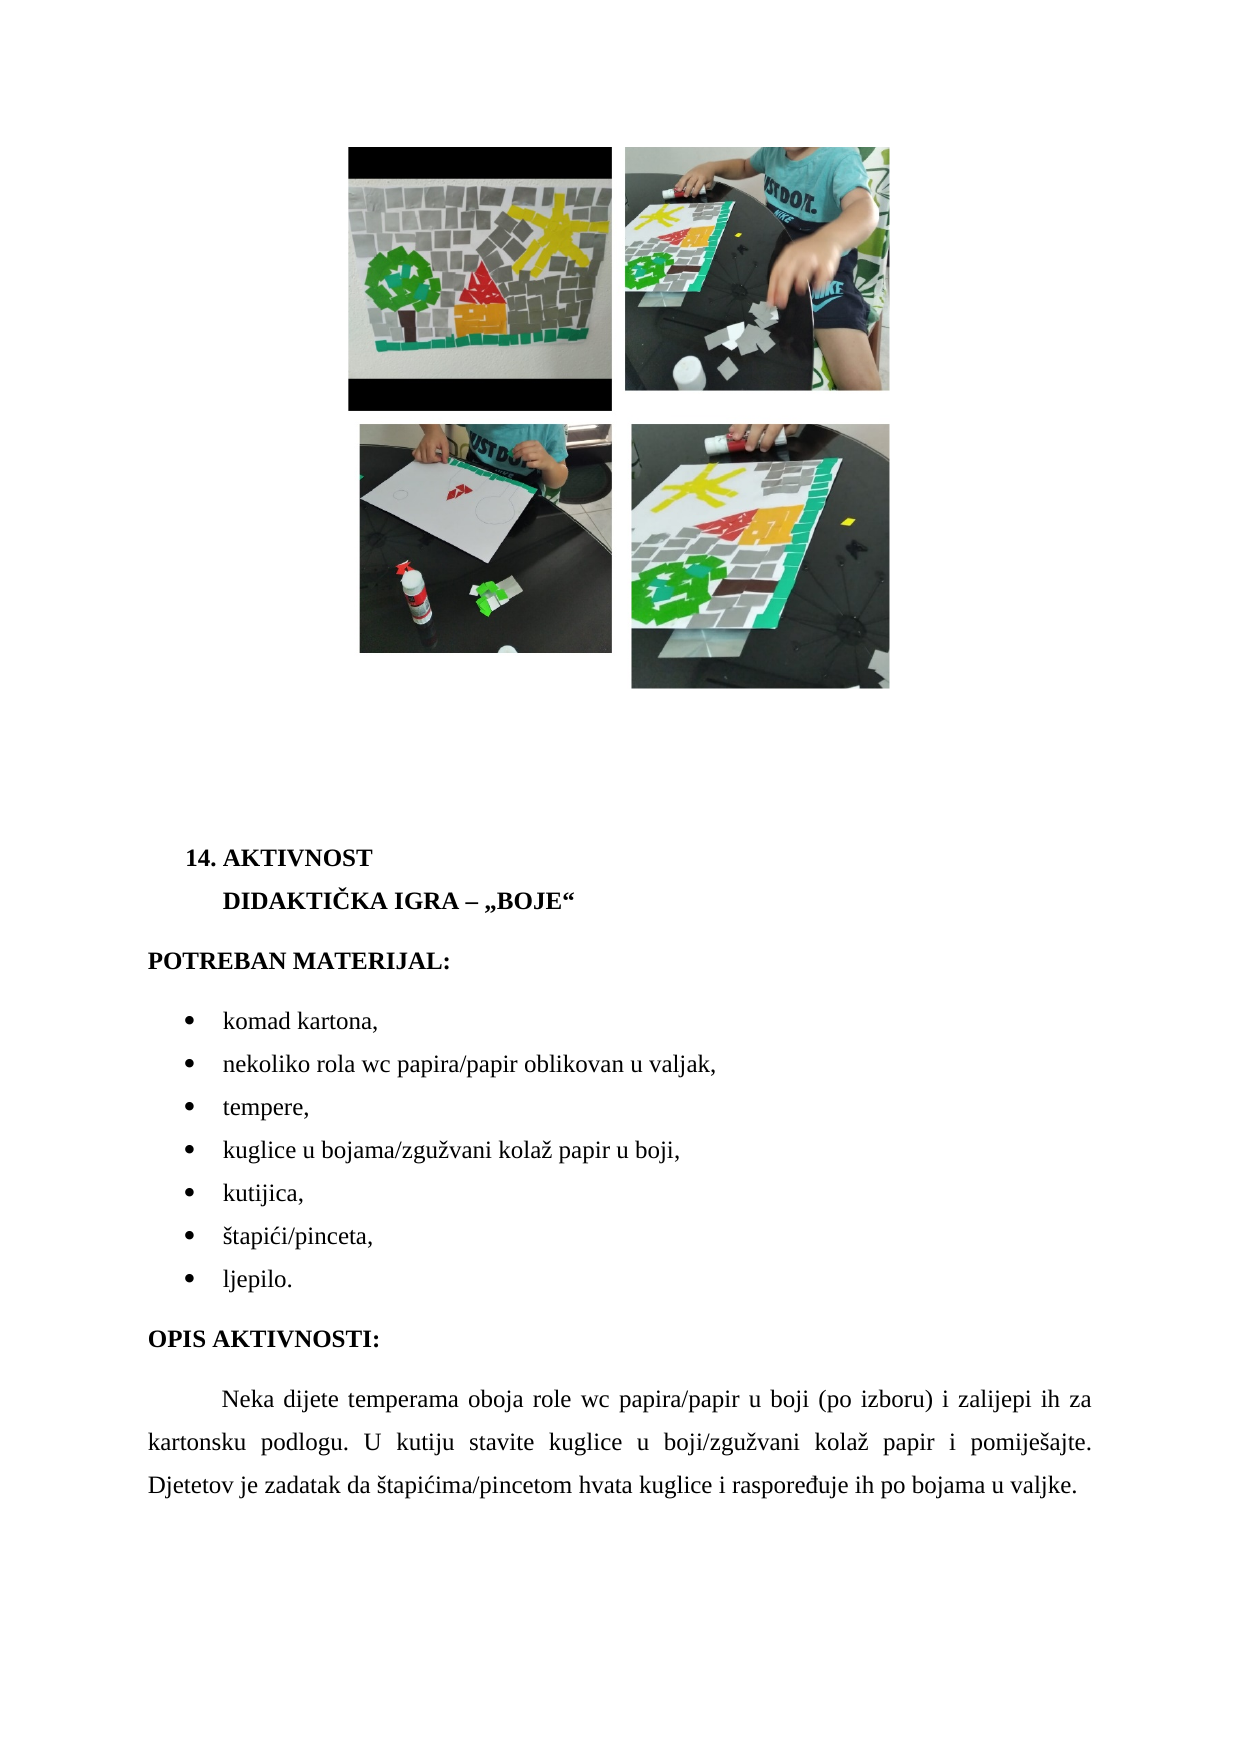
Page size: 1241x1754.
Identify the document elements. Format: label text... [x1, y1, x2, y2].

list ljepilo. [185, 1264, 1093, 1293]
list kutijica, [185, 1178, 1093, 1207]
list AKTIVNOST [185, 843, 1093, 872]
list nekoliko rola wc papira/papir oblikovan u valjak, [185, 1049, 1093, 1078]
text POTREBAN MATERIJAL: [148, 946, 1093, 975]
text OPIS AKTIVNOSTI: [148, 1324, 1093, 1353]
list komad kartona, [185, 1006, 1093, 1034]
list kuglice u bojama/zgužvani kolaž papir u boji, [185, 1135, 1093, 1164]
text Neka dijete temperama oboja role wc papira/papir u boji (po izboru) i zalijepi ih za kartonsku podlogu. U kutiju stavite kuglice u boji/zgužvani kolaž papir i pomiješajte. Djetetov je zadatak da štapićima/pincetom hvata kuglice i raspoređuje ih po bojama u valjke. [148, 1384, 1093, 1499]
picture [348, 147, 892, 693]
list DIDAKTIČKA IGRA – „BOJE“ [223, 886, 1093, 915]
list tempere, [185, 1092, 1093, 1121]
list štapići/pinceta, [185, 1221, 1093, 1250]
